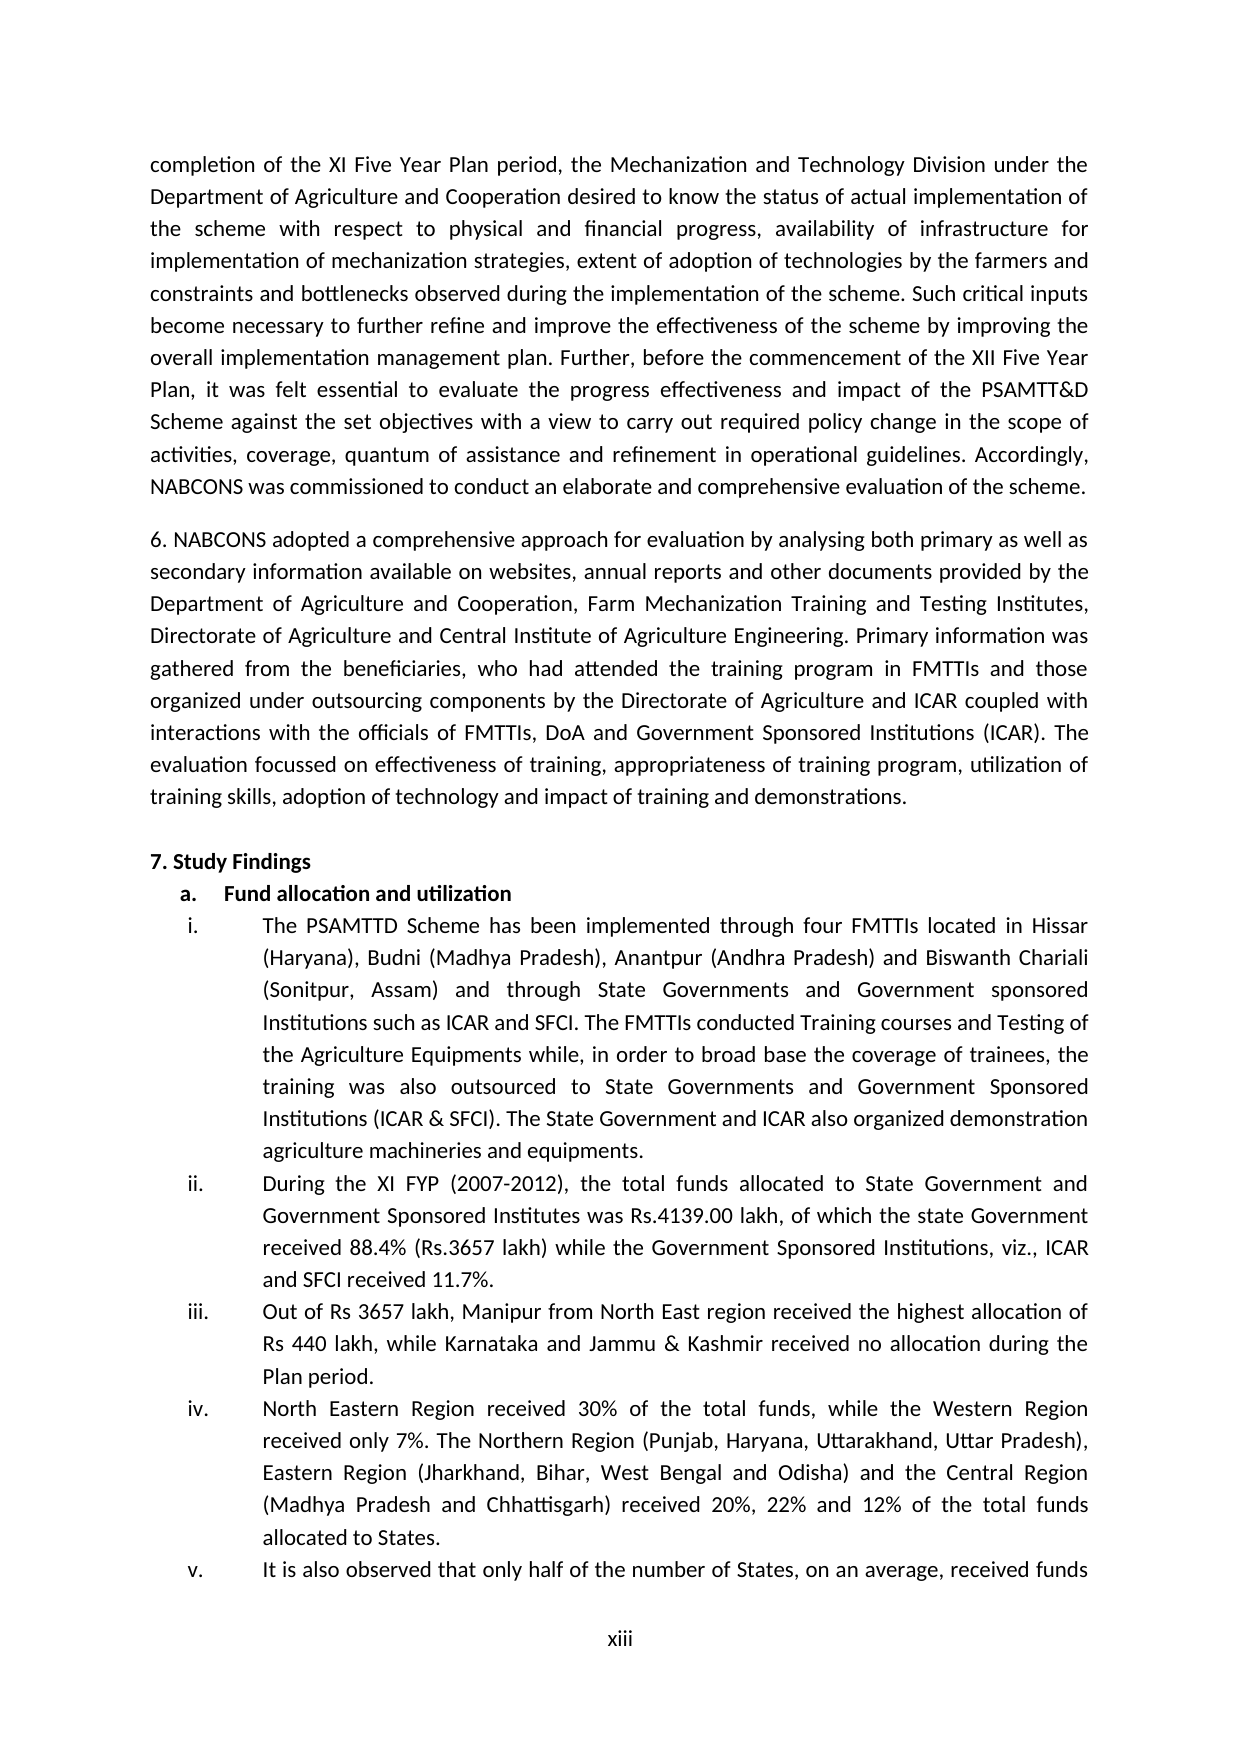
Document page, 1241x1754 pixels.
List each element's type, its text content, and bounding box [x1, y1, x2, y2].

list Fund allocation and utilization [179, 879, 1090, 907]
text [150, 150, 1090, 500]
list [187, 1555, 1090, 1583]
list 6. NABCONS adopted a comprehensive approach for evaluation by analysing both primary as well as secondary information available on websites, annual reports and other documents provided by the Department of Agriculture and Cooperation, Farm Mechanization Training and Testing Institutes, Directorate of Agriculture and Central Institute of Agriculture Engineering. Primary information was gathered from the beneficiaries, who had attended the training program in FMTTIs and those organized under outsourcing components by the Directorate of Agriculture and ICAR coupled with interactions with the officials of FMTTIs, DoA and Government Sponsored Institutions (ICAR). The evaluation focussed on effectiveness of training, appropriateness of training program, utilization of training skills, adoption of technology and impact of training and demonstrations. [150, 525, 1090, 810]
list Out of Rs 3657 lakh, Manipur from North East region received the highest allocation of Rs 440 lakh, while Karnataka and Jammu & Kashmir received no allocation during the Plan period. [187, 1297, 1090, 1390]
list The PSAMTTD Scheme has been implemented through four FMTTIs located in Hissar (Haryana), Budni (Madhya Pradesh), Anantpur (Andhra Pradesh) and Biswanth Chariali (Sonitpur, Assam) and through State Governments and Government sponsored Institutions such as ICAR and SFCI. The FMTTIs conducted Training courses and Testing of the Agriculture Equipments while, in order to broad base the coverage of trainees, the training was also outsourced to State Governments and Government Sponsored Institutions (ICAR & SFCI). The State Government and ICAR also organized demonstration agriculture machineries and equipments. [187, 911, 1090, 1164]
list North Eastern Region received 30% of the total funds, while the Western Region received only 7%. The Northern Region (Punjab, Haryana, Uttarakhand, Uttar Pradesh), Eastern Region (Jharkhand, Bihar, West Bengal and Odisha) and the Central Region (Madhya Pradesh and Chhattisgarh) received 20%, 22% and 12% of the total funds allocated to States. [187, 1394, 1090, 1551]
list During the XI FYP (2007-2012), the total funds allocated to State Government and Government Sponsored Institutes was Rs.4139.00 lakh, of which the state Government received 88.4% (Rs.3657 lakh) while the Government Sponsored Institutions, viz., ICAR and SFCI received 11.7%. [187, 1169, 1090, 1293]
list 7. Study Findings [150, 847, 1090, 875]
